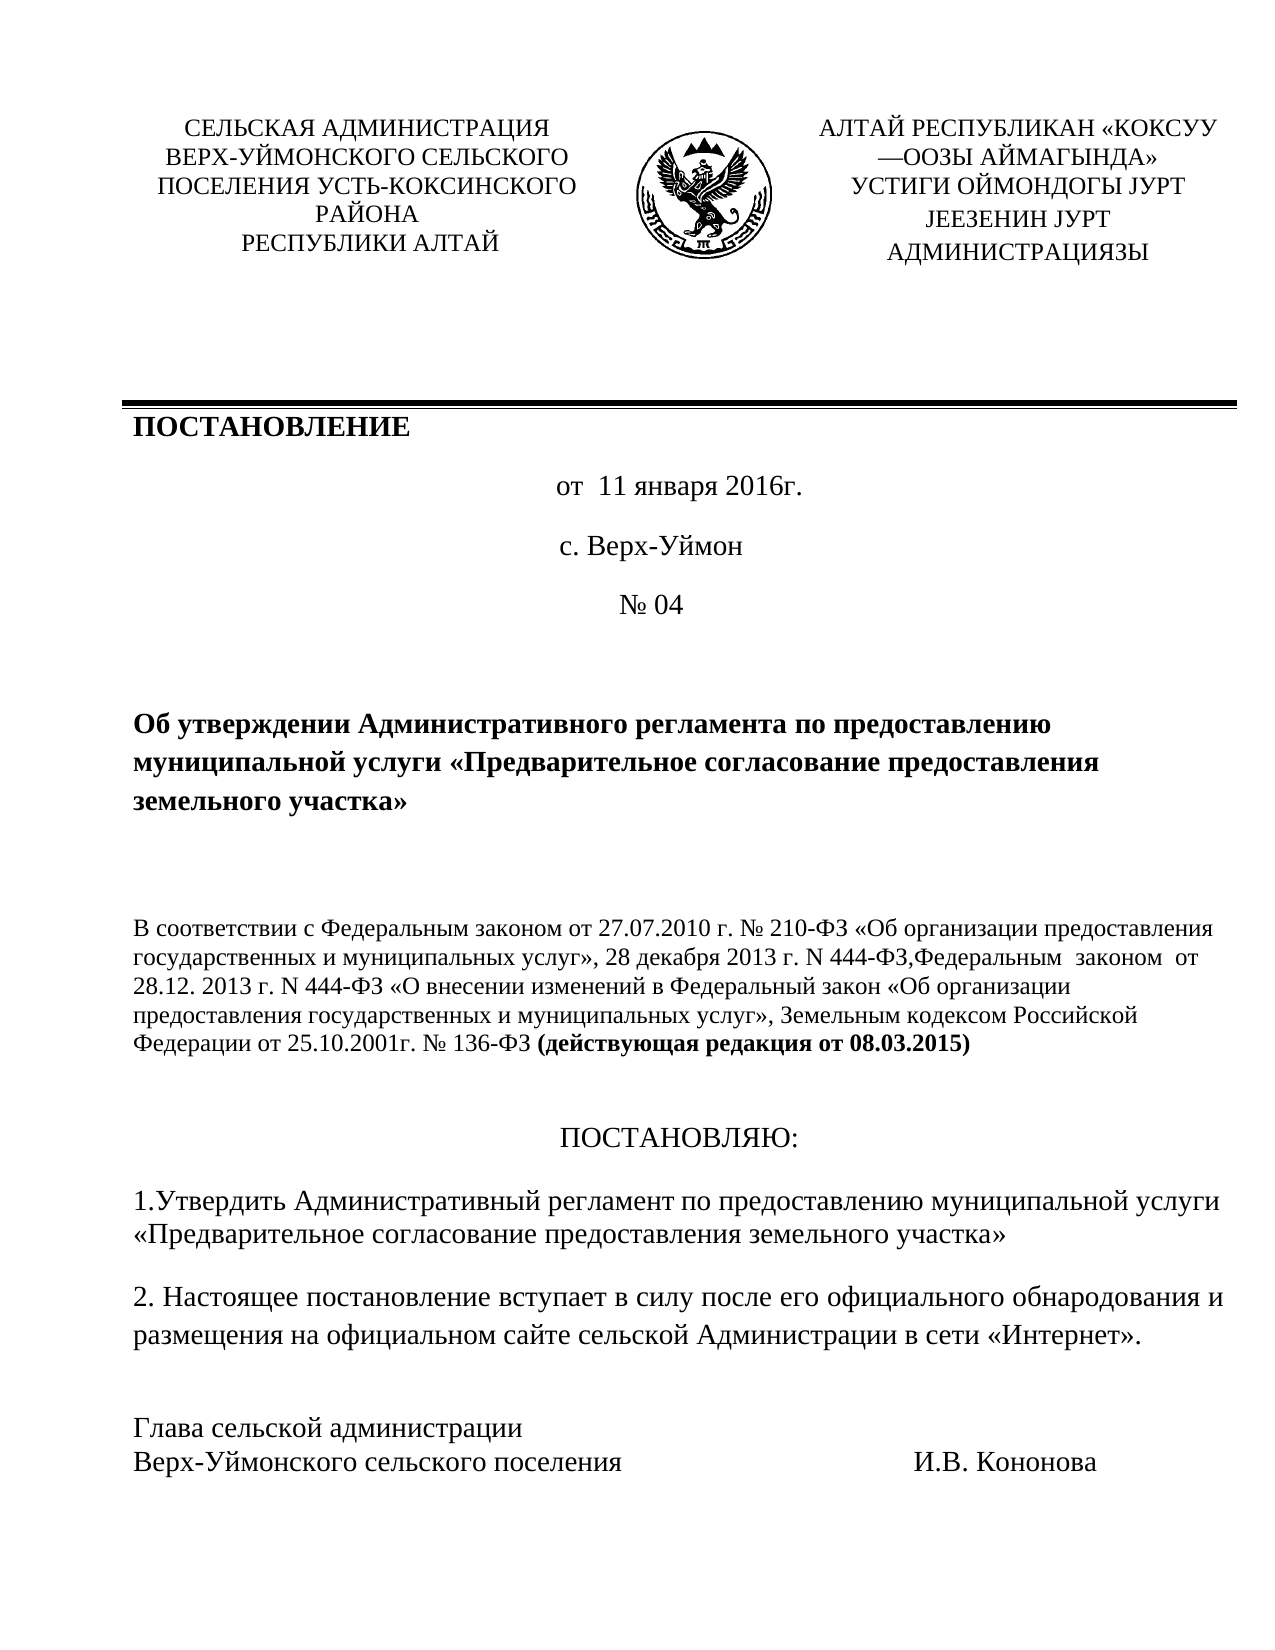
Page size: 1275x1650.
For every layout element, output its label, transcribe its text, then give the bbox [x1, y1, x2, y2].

table_header [612, 113, 799, 400]
text ПОСТАНОВЛЕНИЕ [133, 409, 1225, 443]
text № 04 [77, 587, 1225, 621]
subtitle ПОСТАНОВЛЯЮ: [133, 1120, 1225, 1153]
subtitle Глава сельской администрации [133, 1410, 1225, 1444]
text В соответствии с Федеральным законом от 27.07.2010 г. № 210-ФЗ «Об организации предоставления государственных и муниципальных услуг», 28 декабря . N 444-ФЗ,Федеральным законом от 28.12. . N 444-ФЗ «О внесении изменений в Федеральный закон «Об организации предоставления государственных и муниципальных услуг», Земельным кодексом Российской Федерации от 25.10.2001г. № 136-ФЗ (действующая редакция от 08.03.2015) [133, 913, 1225, 1057]
text Об утверждении Административного регламента по предоставлению муниципальной услуги «Предварительное согласование предоставления земельного участка» [133, 706, 1225, 817]
text с. Верх-Уймон [77, 528, 1225, 561]
text 2. Настоящее постановление вступает в силу после его официального обнародования и размещения на официальном сайте сельской Администрации в сети «Интернет». [133, 1279, 1225, 1351]
picture [631, 127, 781, 265]
subtitle Верх-Уймонского сельского поселения И.В. Кононова [133, 1444, 1225, 1477]
table_header СЕЛЬСКАЯ АДМИНИСТРАЦИЯ ВЕРХ-УЙМОНСКОГО СЕЛЬСКОГО ПОСЕЛЕНИЯ УСТЬ-КОКСИНСКОГО РАЙОНА РЕСПУБЛИКИ АЛТАЙ [122, 113, 612, 400]
text 1.Утвердить Административный регламент по предоставлению муниципальной услуги «Предварительное согласование предоставления земельного участка» [133, 1183, 1225, 1250]
table_header АЛТАЙ РЕСПУБЛИКАН «КОКСУУ—ООЗЫ АЙМАГЫНДА» УСТИГИ ОЙМОНДОГЫ JУРТ JЕЕЗЕНИН JУРТ АДМИНИСТРАЦИЯЗЫ [799, 113, 1237, 400]
text от 11 января 2016г. [133, 468, 1225, 502]
